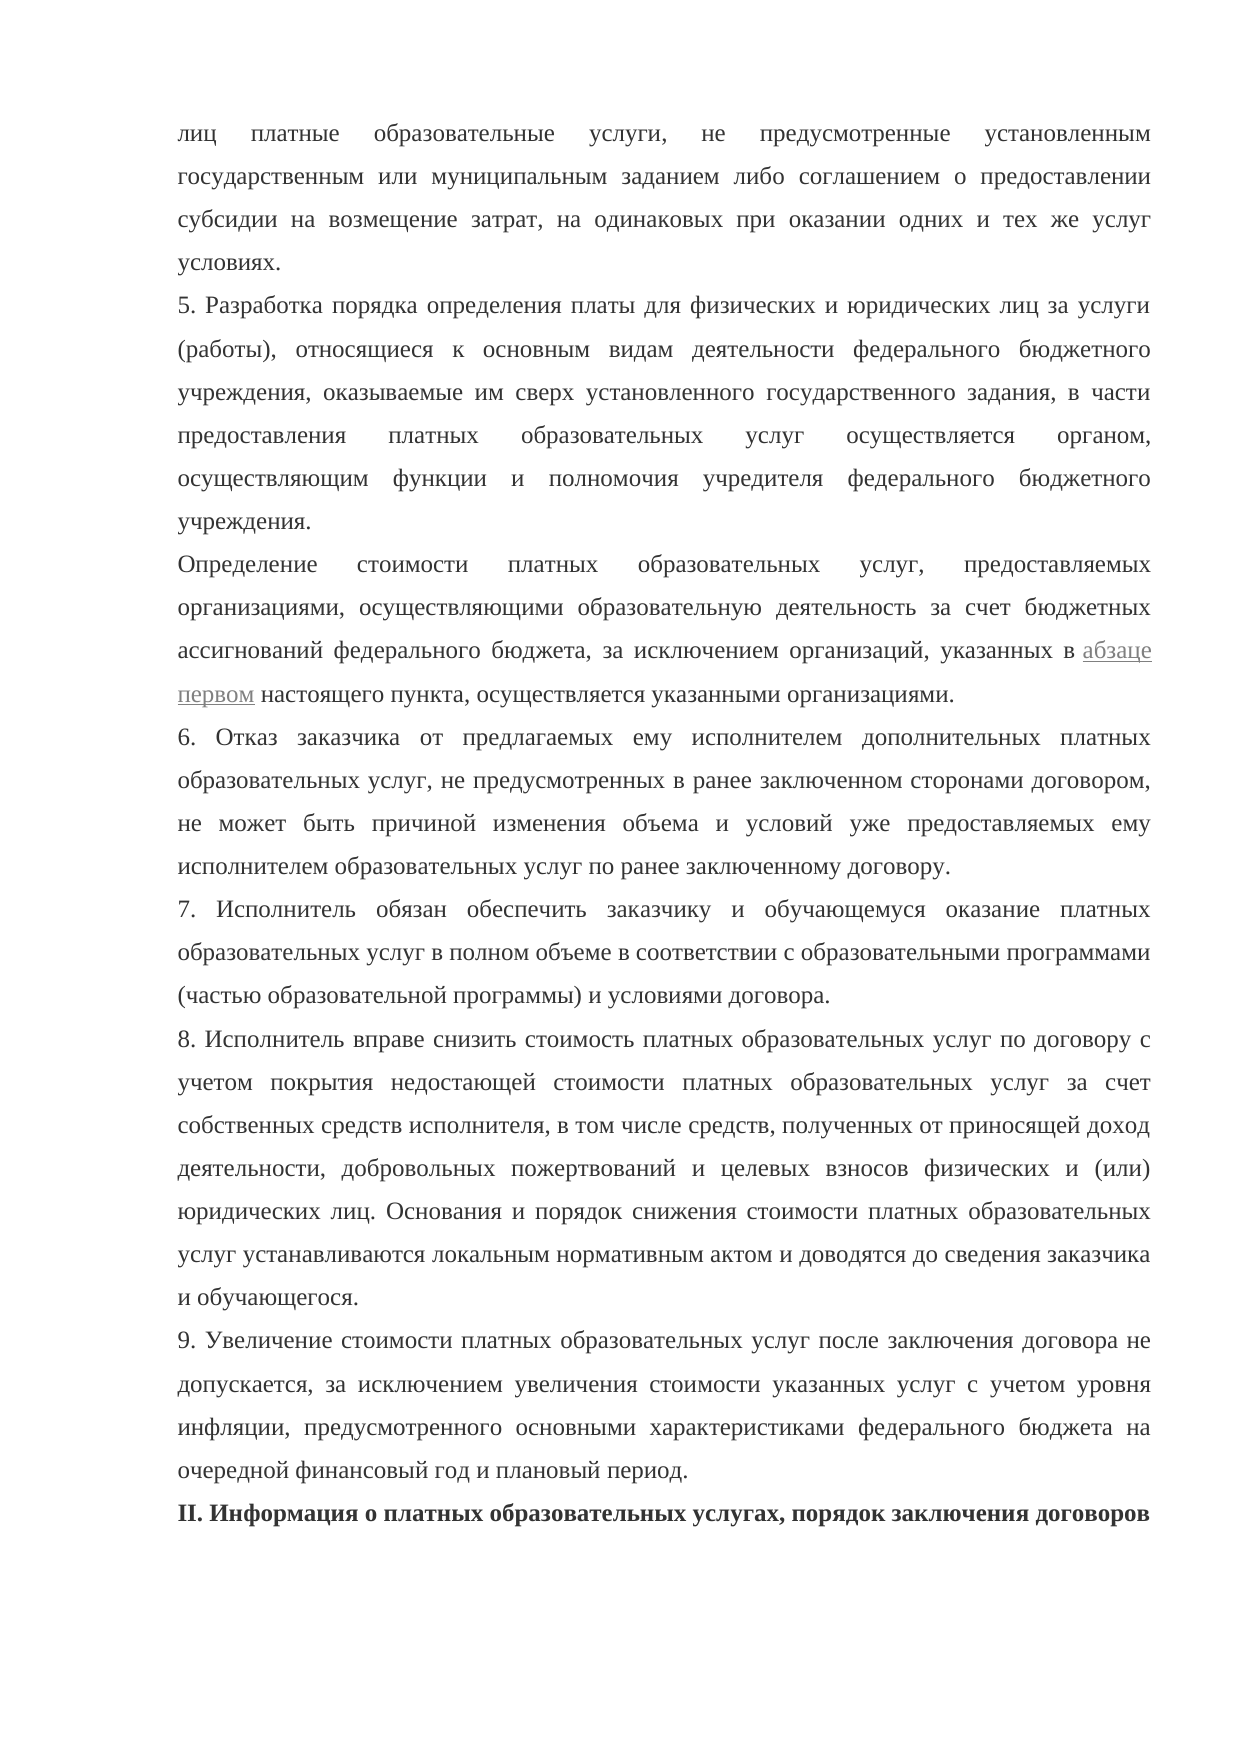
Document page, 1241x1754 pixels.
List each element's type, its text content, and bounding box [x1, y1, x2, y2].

text II. Информация о платных образовательных услугах, порядок заключения договоров [177, 1498, 1152, 1527]
text 5. Разработка порядка определения платы для физических и юридических лиц за услуги (работы), относящиеся к основным видам деятельности федерального бюджетного учреждения, оказываемые им сверх установленного государственного задания, в части предоставления платных образовательных услуг осуществляется органом, осуществляющим функции и полномочия учредителя федерального бюджетного учреждения. [177, 291, 1152, 535]
text 7. Исполнитель обязан обеспечить заказчику и обучающемуся оказание платных образовательных услуг в полном объеме в соответствии с образовательными программами (частью образовательной программы) и условиями договора. [177, 894, 1152, 1009]
text 6. Отказ заказчика от предлагаемых ему исполнителем дополнительных платных образовательных услуг, не предусмотренных в ранее заключенном сторонами договором, не может быть причиной изменения объема и условий уже предоставляемых ему исполнителем образовательных услуг по ранее заключенному договору. [177, 722, 1152, 880]
text 9. Увеличение стоимости платных образовательных услуг после заключения договора не допускается, за исключением увеличения стоимости указанных услуг с учетом уровня инфляции, предусмотренного основными характеристиками федерального бюджета на очередной финансовый год и плановый период. [177, 1326, 1152, 1484]
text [177, 118, 1152, 276]
text Определение стоимости платных образовательных услуг, предоставляемых организациями, осуществляющими образовательную деятельность за счет бюджетных ассигнований федерального бюджета, за исключением организаций, указанных в абзаце первом настоящего пункта, осуществляется указанными организациями. [177, 549, 1152, 707]
text 8. Исполнитель вправе снизить стоимость платных образовательных услуг по договору с учетом покрытия недостающей стоимости платных образовательных услуг за счет собственных средств исполнителя, в том числе средств, полученных от приносящей доход деятельности, добровольных пожертвований и целевых взносов физических и (или) юридических лиц. Основания и порядок снижения стоимости платных образовательных услуг устанавливаются локальным нормативным актом и доводятся до сведения заказчика и обучающегося. [177, 1024, 1152, 1311]
